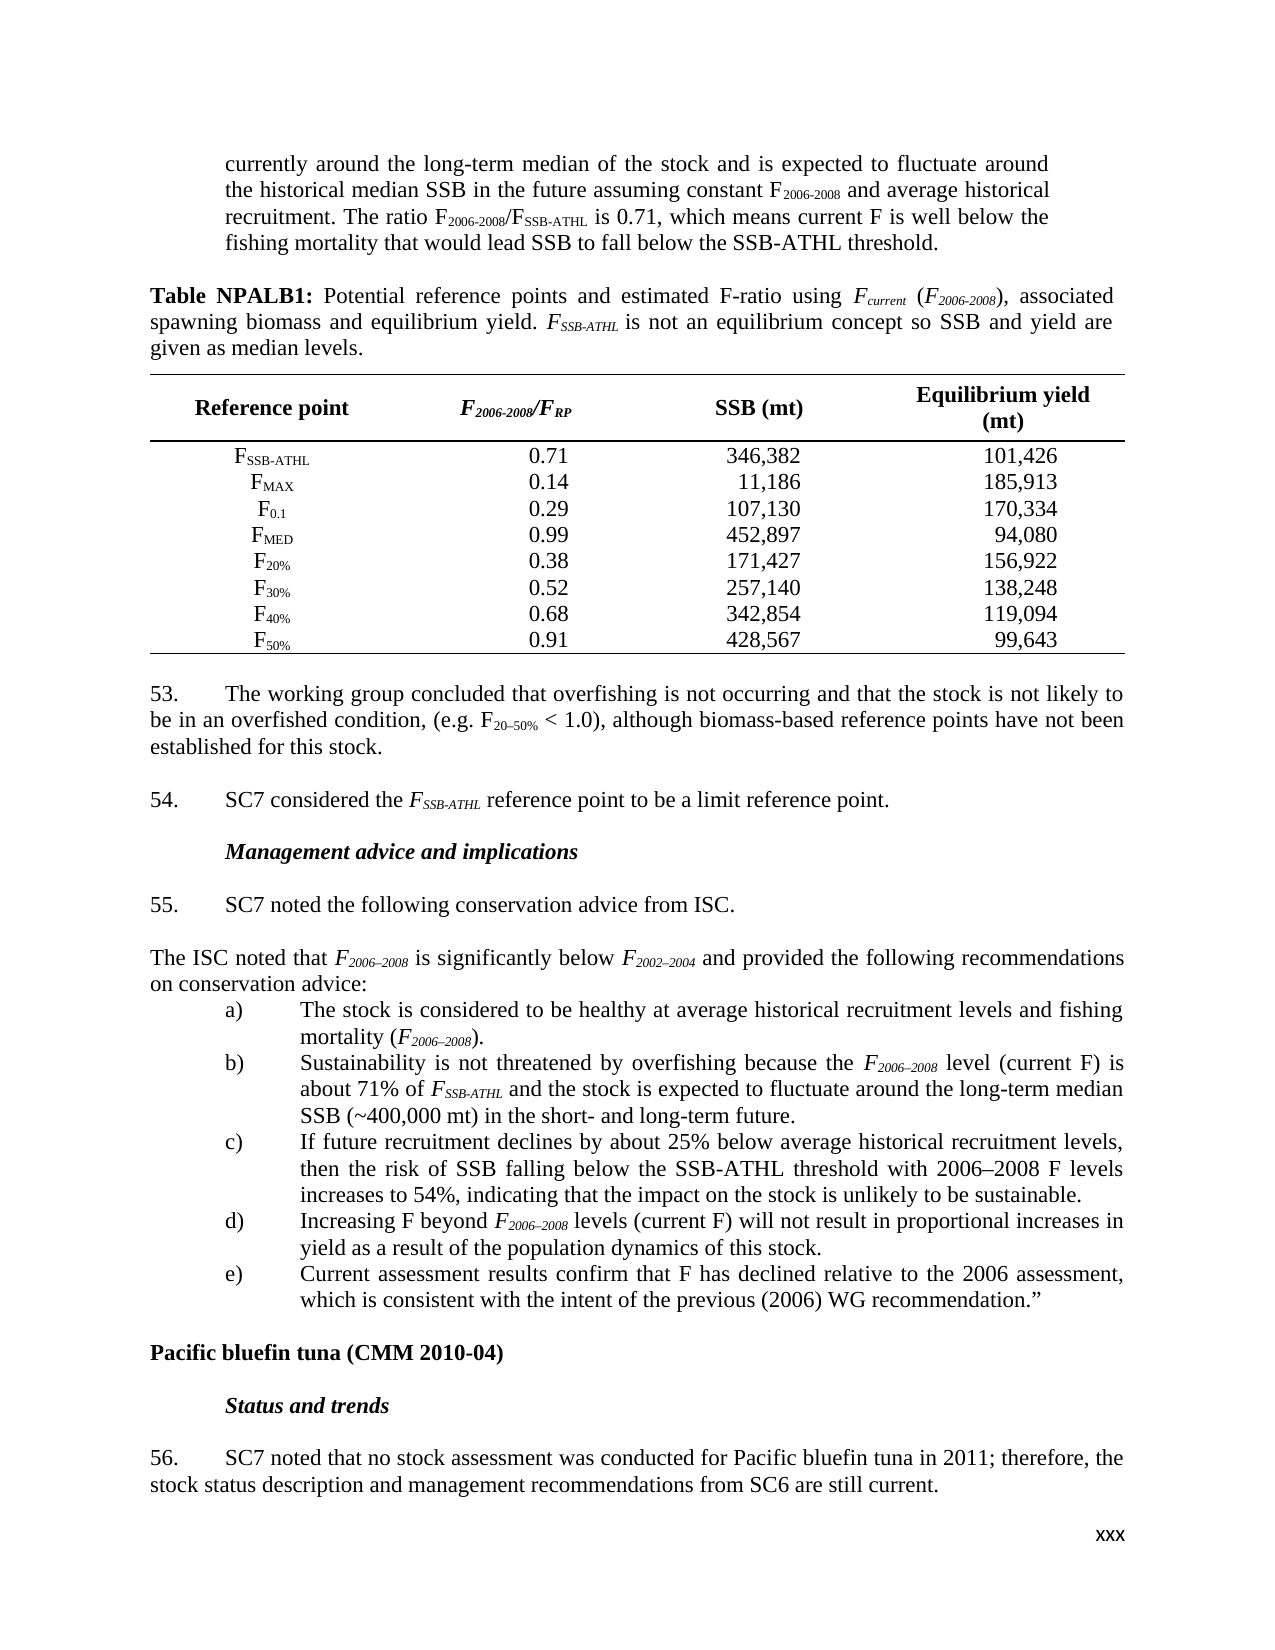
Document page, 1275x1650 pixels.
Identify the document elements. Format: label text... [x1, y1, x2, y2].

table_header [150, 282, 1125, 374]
list The stock is considered to be healthy at average historical recruitment levels and fishing mortality (F2006–2008). [225, 996, 1125, 1049]
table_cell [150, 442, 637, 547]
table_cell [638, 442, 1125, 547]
text Management advice and implications [150, 838, 1125, 865]
list SC7 considered the FSSB-ATHL reference point to be a limit reference point. [150, 786, 1125, 812]
list Increasing F beyond F2006–2008 levels (current F) will not result in proportional increases in yield as a result of the population dynamics of this stock. [225, 1207, 1125, 1260]
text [225, 150, 1050, 255]
list SC7 noted the following conservation advice from ISC. [150, 891, 1125, 917]
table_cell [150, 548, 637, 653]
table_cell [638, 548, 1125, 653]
list If future recruitment declines by about 25% below average historical recruitment levels, then the risk of SSB falling below the SSB-ATHL threshold with 2006–2008 F levels increases to 54%, indicating that the impact on the stock is unlikely to be sustainable. [225, 1128, 1125, 1207]
list SC7 noted that no stock assessment was conducted for Pacific bluefin tuna in 2011; therefore, the stock status description and management recommendations from SC6 are still current. [150, 1444, 1125, 1497]
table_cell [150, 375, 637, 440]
text Pacific bluefin tuna (CMM 2010-04) [150, 1339, 1125, 1365]
list Current assessment results confirm that F has declined relative to the 2006 assessment, which is consistent with the intent of the previous (2006) WG recommendation.” [225, 1260, 1125, 1313]
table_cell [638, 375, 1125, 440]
list Sustainability is not threatened by overfishing because the F2006–2008 level (current F) is about 71% of FSSB-ATHL and the stock is expected to fluctuate around the long-term median SSB (~400,000 mt) in the short- and long-term future. [225, 1049, 1125, 1128]
list The working group concluded that overfishing is not occurring and that the stock is not likely to be in an overfished condition, (e.g. F20–50% < 1.0), although biomass-based reference points have not been established for this stock. [150, 680, 1125, 759]
text The ISC noted that F2006–2008 is significantly below F2002–2004 and provided the following recommendations on conservation advice: [150, 944, 1125, 996]
text Status and trends [150, 1392, 1125, 1418]
